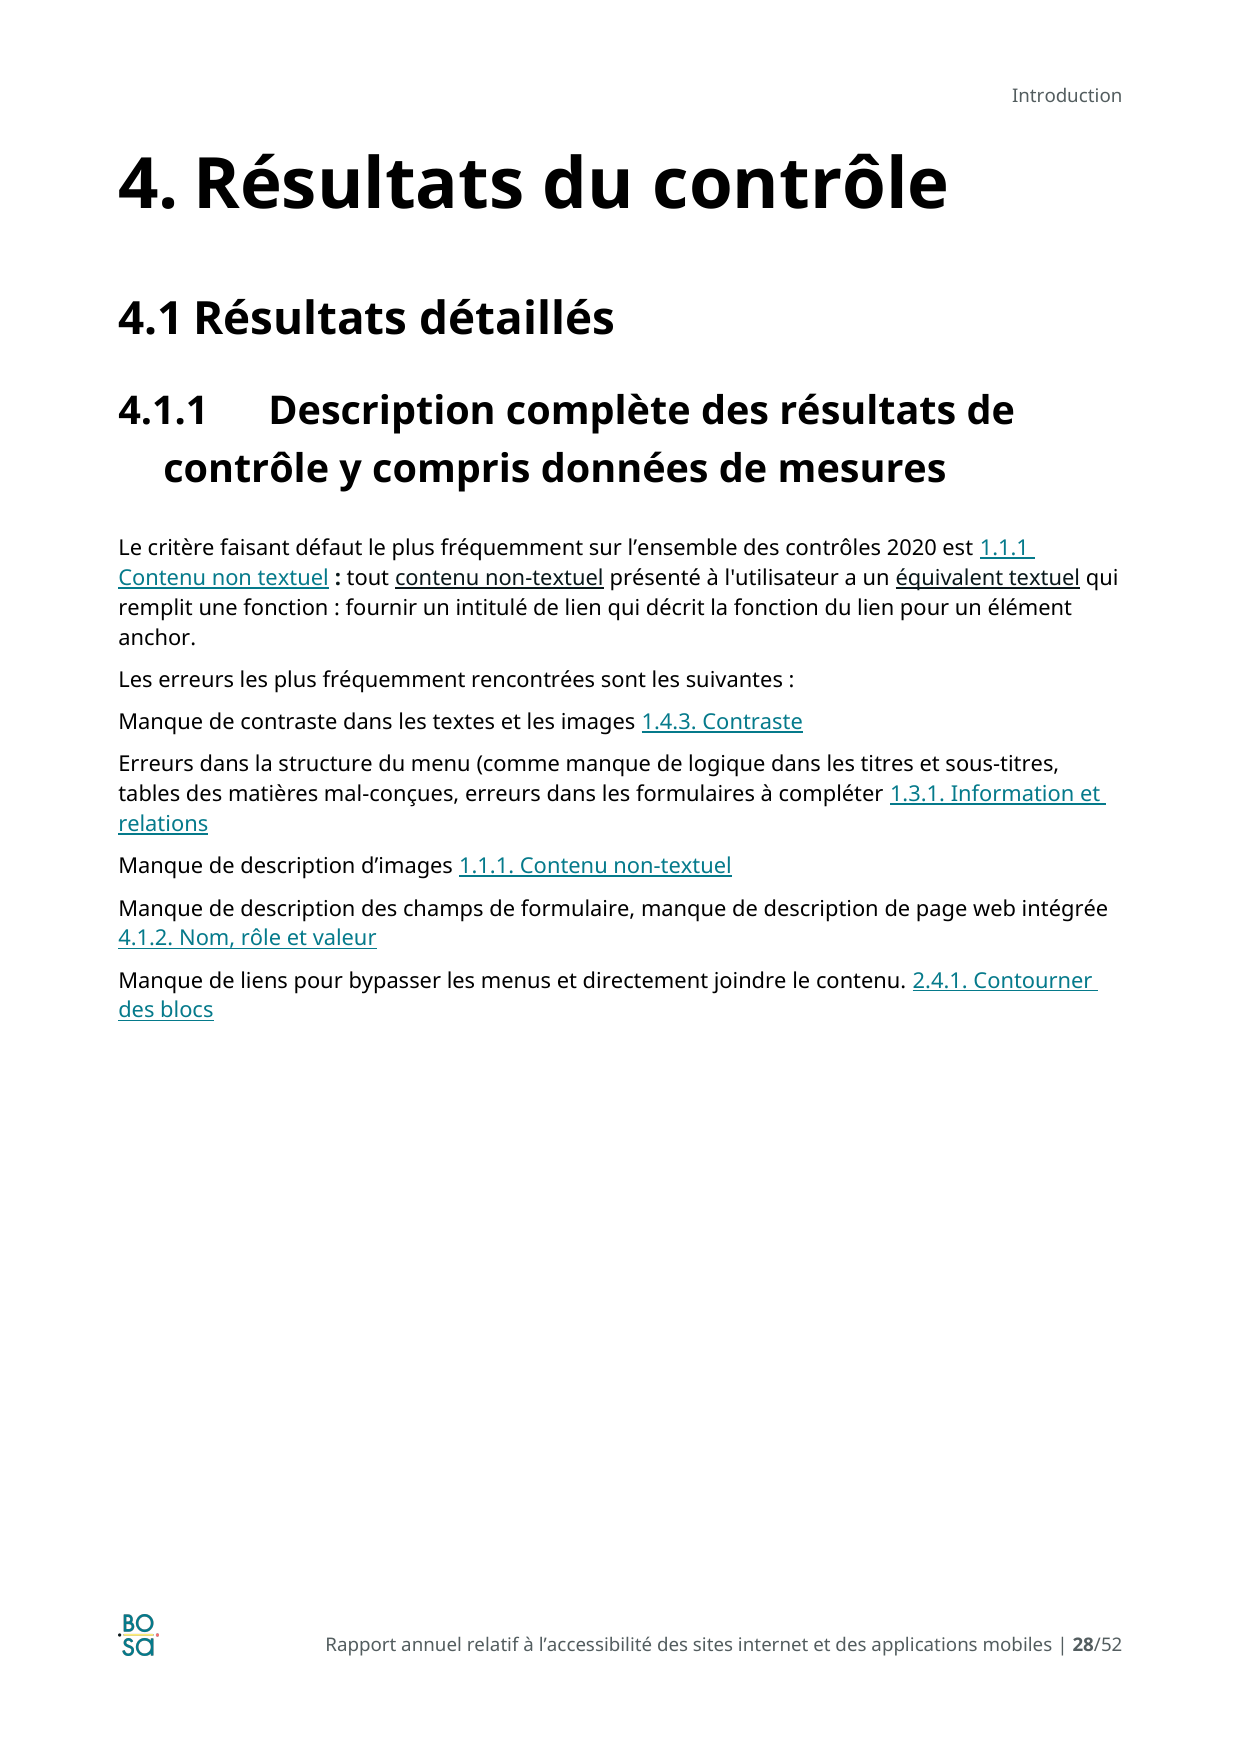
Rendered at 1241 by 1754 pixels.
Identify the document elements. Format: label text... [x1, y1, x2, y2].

text Manque de description des champs de formulaire, manque de description de page web intégrée 4.1.2. Nom, rôle et valeur [118, 893, 1122, 952]
picture [118, 1614, 159, 1656]
text Manque de description d’images 1.1.1. Contenu non-textuel [118, 850, 1122, 880]
subtitle Résultats du contrôle [118, 133, 1122, 230]
text Les erreurs les plus fréquemment rencontrées sont les suivantes : [118, 664, 1122, 694]
text Manque de liens pour bypasser les menus et directement joindre le contenu. 2.4.1. Contourner des blocs [118, 965, 1122, 1024]
subtitle Résultats détaillés [118, 286, 1122, 348]
text Le critère faisant défaut le plus fréquemment sur l’ensemble des contrôles 2020 est 1.1.1 Contenu non textuel : tout contenu non-textuel présenté à l'utilisateur a un équivalent textuel qui remplit une fonction : fournir un intitulé de lien qui décrit la fonction du lien pour un élément anchor. [118, 532, 1122, 651]
text Erreurs dans la structure du menu (comme manque de logique dans les titres et sous-titres, tables des matières mal-conçues, erreurs dans les formulaires à compléter 1.3.1. Information et relations [118, 748, 1122, 838]
subtitle Description complète des résultats de contrôle y compris données de mesures [118, 382, 1122, 494]
text Manque de contraste dans les textes et les images 1.4.3. Contraste [118, 706, 1122, 736]
